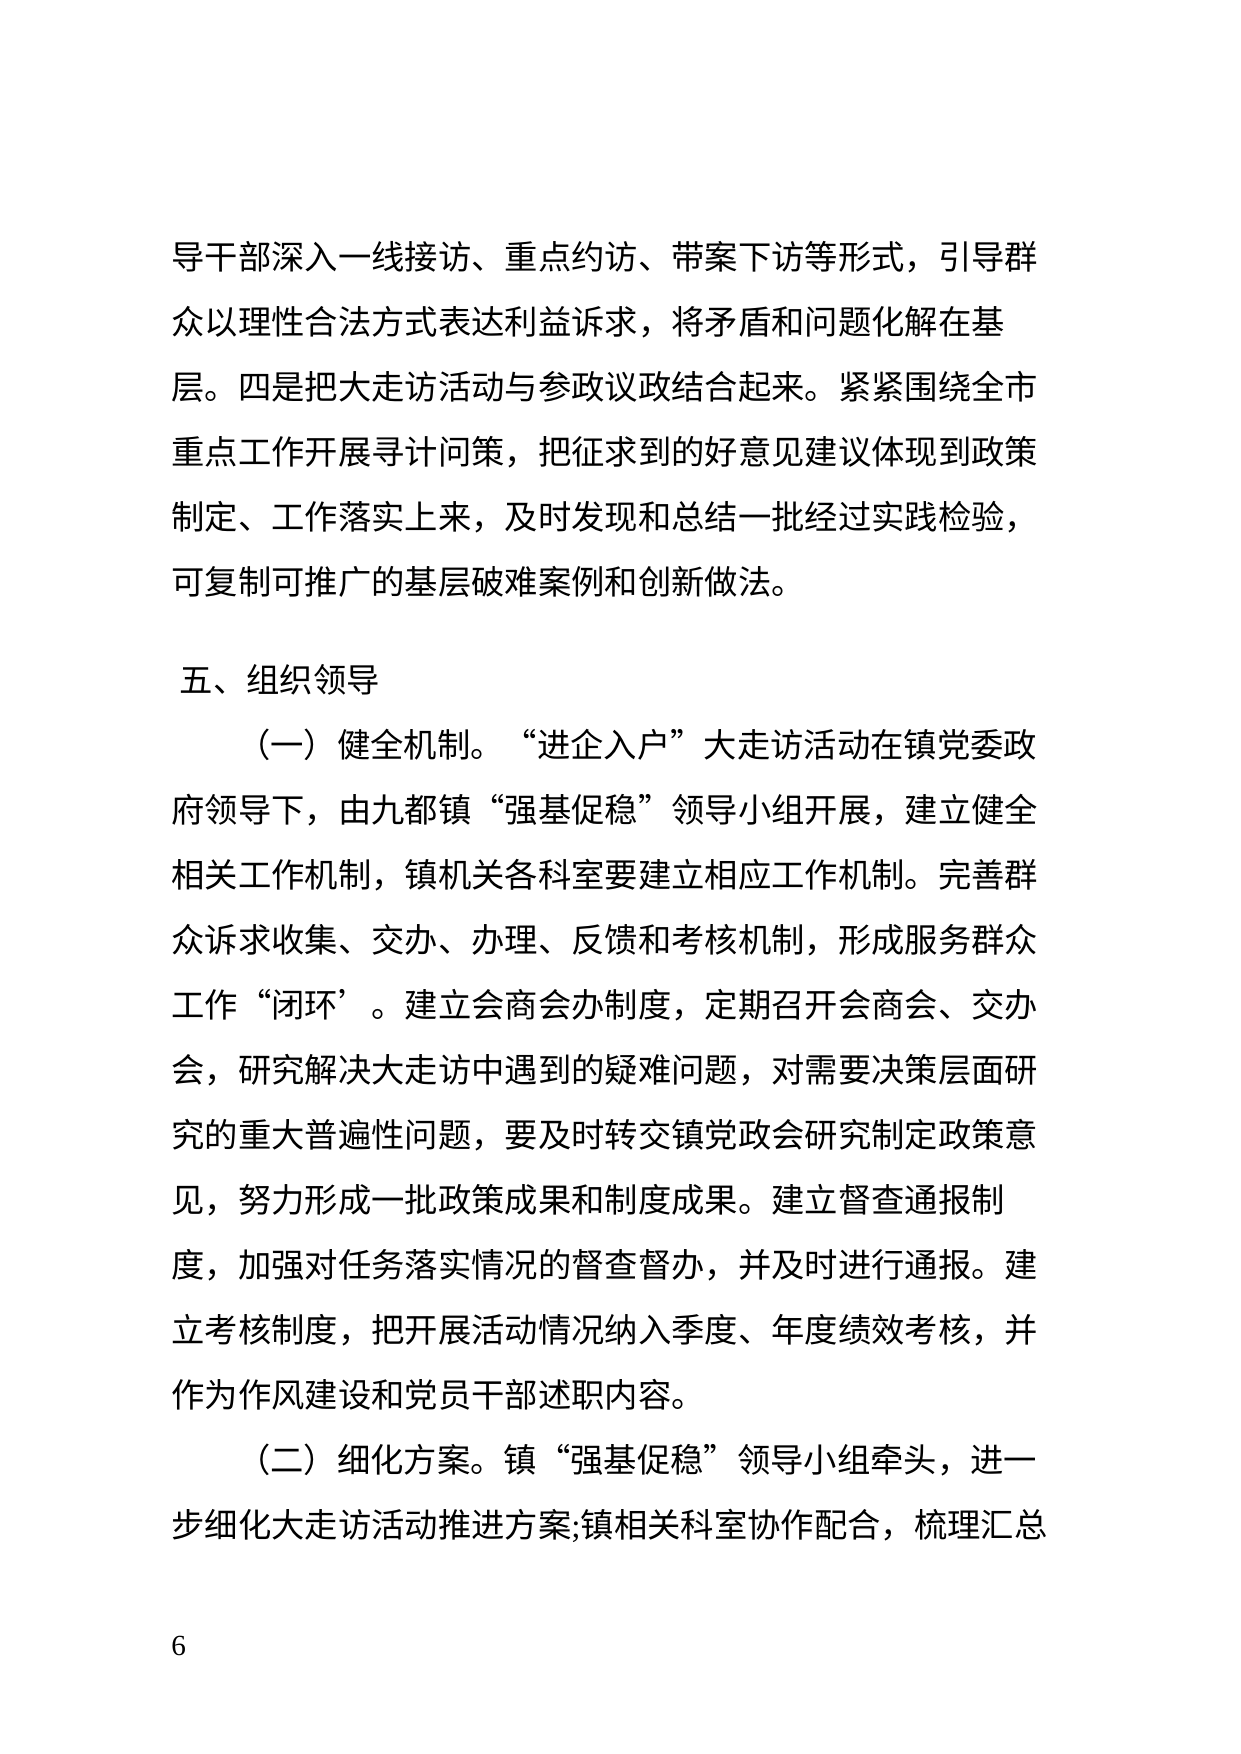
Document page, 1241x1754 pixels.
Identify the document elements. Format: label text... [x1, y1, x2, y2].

text （一）健全机制。“进企入户”大走访活动在镇党委政府领导下，由九都镇“强基促稳”领导小组开展，建立健全相关工作机制，镇机关各科室要建立相应工作机制。完善群众诉求收集、交办、办理、反馈和考核机制，形成服务群众工作“闭环’。建立会商会办制度，定期召开会商会、交办会，研究解决大走访中遇到的疑难问题，对需要决策层面研究的重大普遍性问题，要及时转交镇党政会研究制定政策意见，努力形成一批政策成果和制度成果。建立督查通报制度，加强对任务落实情况的督查督办，并及时进行通报。建立考核制度，把开展活动情况纳入季度、年度绩效考核，并作为作风建设和党员干部述职内容。 [171, 710, 1069, 1425]
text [171, 222, 1069, 612]
text 五、组织领导 [171, 645, 1069, 710]
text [171, 1425, 1069, 1555]
